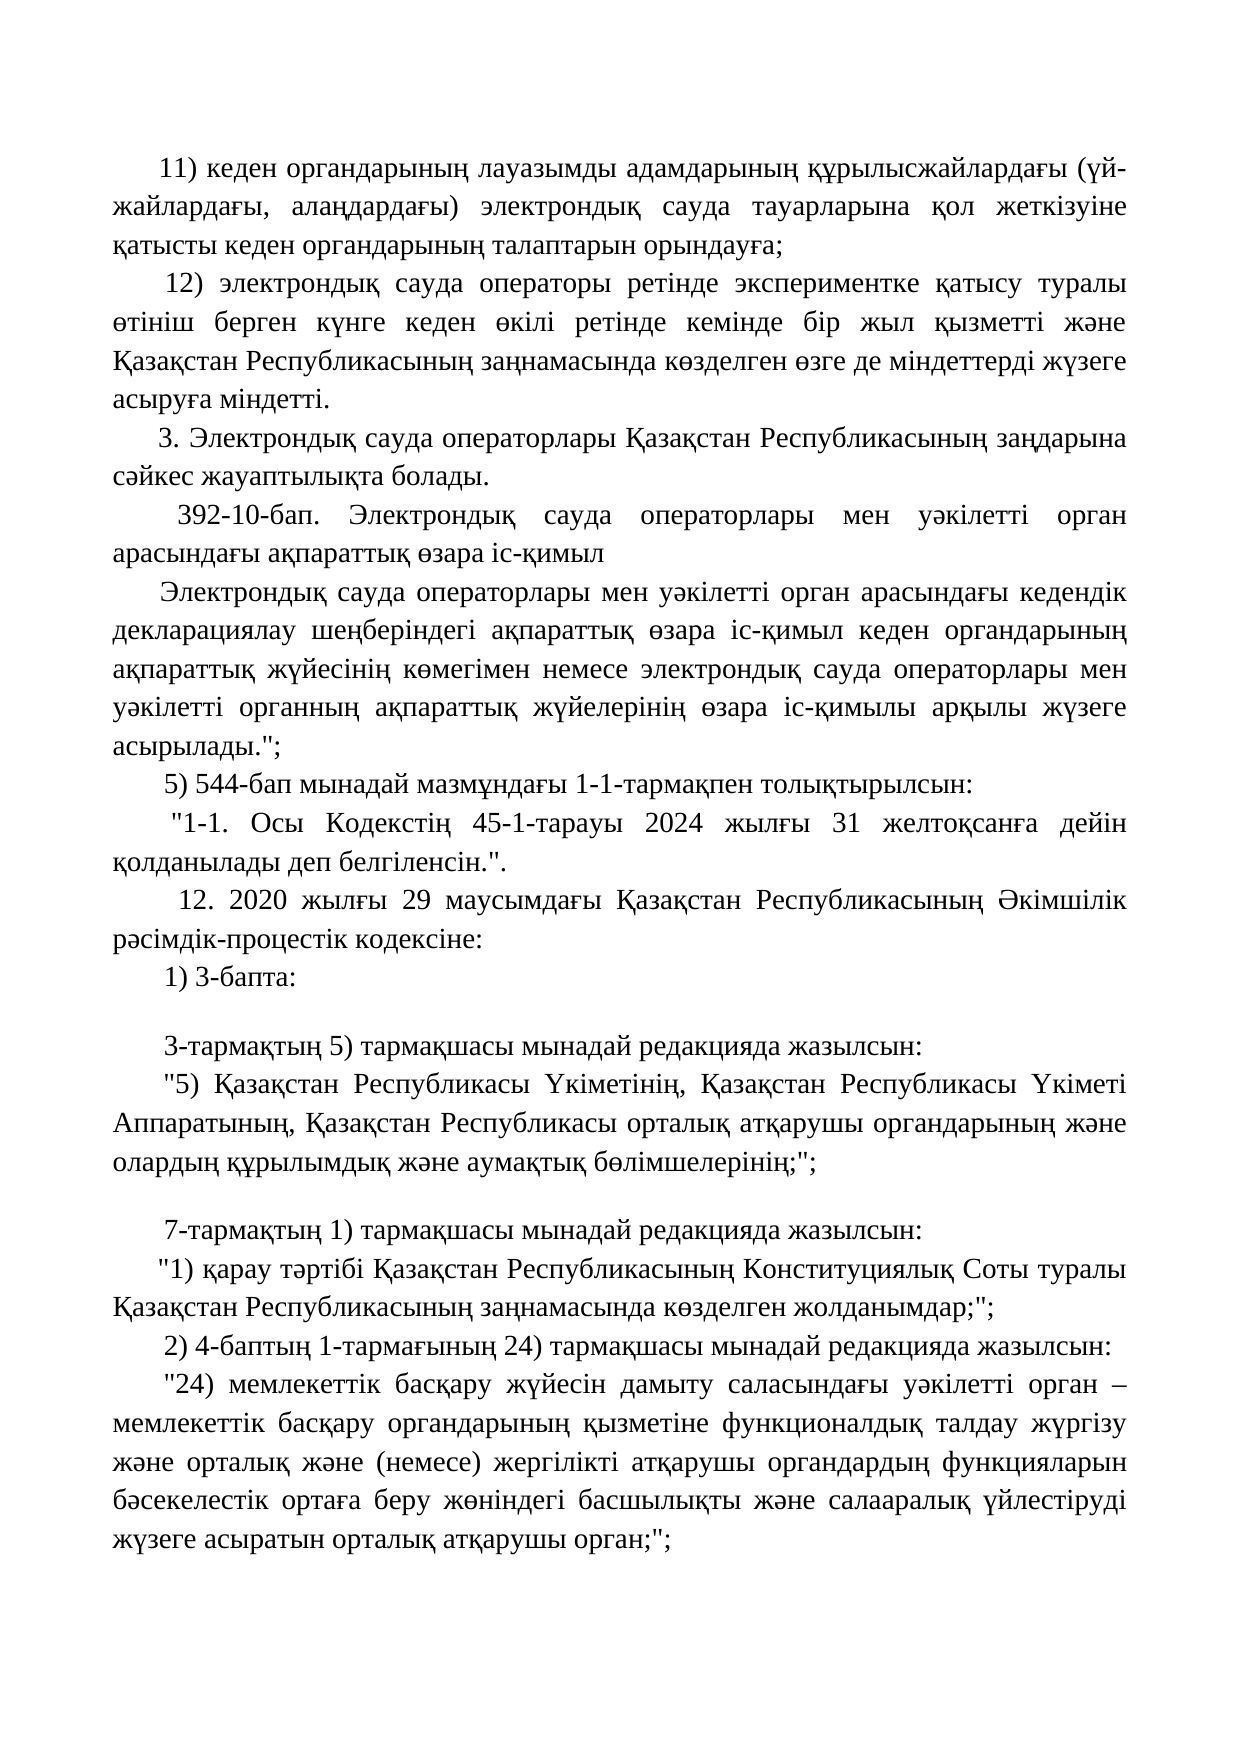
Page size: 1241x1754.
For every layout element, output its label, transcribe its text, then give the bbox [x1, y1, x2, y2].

text 3. Электрондық сауда операторлары Қазақстан Республикасының заңдарына сәйкес жауаптылықта болады. [112, 420, 1128, 492]
text 392-10-бап. Электрондық сауда операторлары мен уәкілетті орган арасындағы ақпараттық өзара іс-қимыл [112, 497, 1128, 569]
text 5) 544-бап мынадай мазмұндағы 1-1-тармақпен толықтырылсын: [112, 767, 1128, 800]
text "1-1. Осы Кодекстің 45-1-тарауы 2024 жылғы 31 желтоқсанға дейін қолданылады деп белгіленсін.". [112, 805, 1128, 877]
text Электрондық сауда операторлары мен уәкілетті орган арасындағы кедендік декларациялау шеңберіндегі ақпараттық өзара іс-қимыл кеден органдарының ақпараттық жүйесінің көмегімен немесе электрондық сауда операторлары мен уәкілетті органның ақпараттық жүйелерінің өзара іс-қимылы арқылы жүзеге асырылады."; [112, 574, 1128, 762]
text 11) кеден органдарының лауазымды адамдарының құрылысжайлардағы (үй-жайлардағы, алаңдардағы) электрондық сауда тауарларына қол жеткізуіне қатысты кеден органдарының талаптарын орындауға; [112, 150, 1128, 261]
text "5) Қазақстан Республикасы Үкіметінің, Қазақстан Республикасы Үкіметі Аппаратының, Қазақстан Республикасы орталық атқарушы органдарының және олардың құрылымдық және аумақтық бөлімшелерінің;"; [112, 1067, 1128, 1177]
text 1) 3-бапта: [112, 959, 1128, 993]
text "24) мемлекеттік басқару жүйесін дамыту саласындағы уәкілетті орган – мемлекеттік басқару органдарының қызметіне функционалдық талдау жүргізу және орталық және (немесе) жергілікті атқарушы органдардың функцияларын бәсекелестік ортаға беру жөніндегі басшылықты және салааралық үйлестіруді жүзеге асыратын орталық атқарушы орган;"; [112, 1367, 1128, 1554]
text 2) 4-баптың 1-тармағының 24) тармақшасы мынадай редакцияда жазылсын: [112, 1328, 1128, 1362]
text "1) қарау тәртібі Қазақстан Республикасының Конституциялық Соты туралы Қазақстан Республикасының заңнамасында көзделген жолданымдар;"; [112, 1251, 1128, 1323]
text 12) электрондық сауда операторы ретінде экспериментке қатысу туралы өтініш берген күнге кеден өкілі ретінде кемінде бір жыл қызметті және Қазақстан Республикасының заңнамасында көзделген өзге де міндеттерді жүзеге асыруға міндетті. [112, 266, 1128, 415]
text 3-тармақтың 5) тармақшасы мынадай редакцияда жазылсын: [112, 1028, 1128, 1062]
text 7-тармақтың 1) тармақшасы мынадай редакцияда жазылсын: [112, 1212, 1128, 1246]
text 12. 2020 жылғы 29 маусымдағы Қазақстан Республикасының Әкімшілік рәсімдік-процестік кодексіне: [112, 882, 1128, 954]
